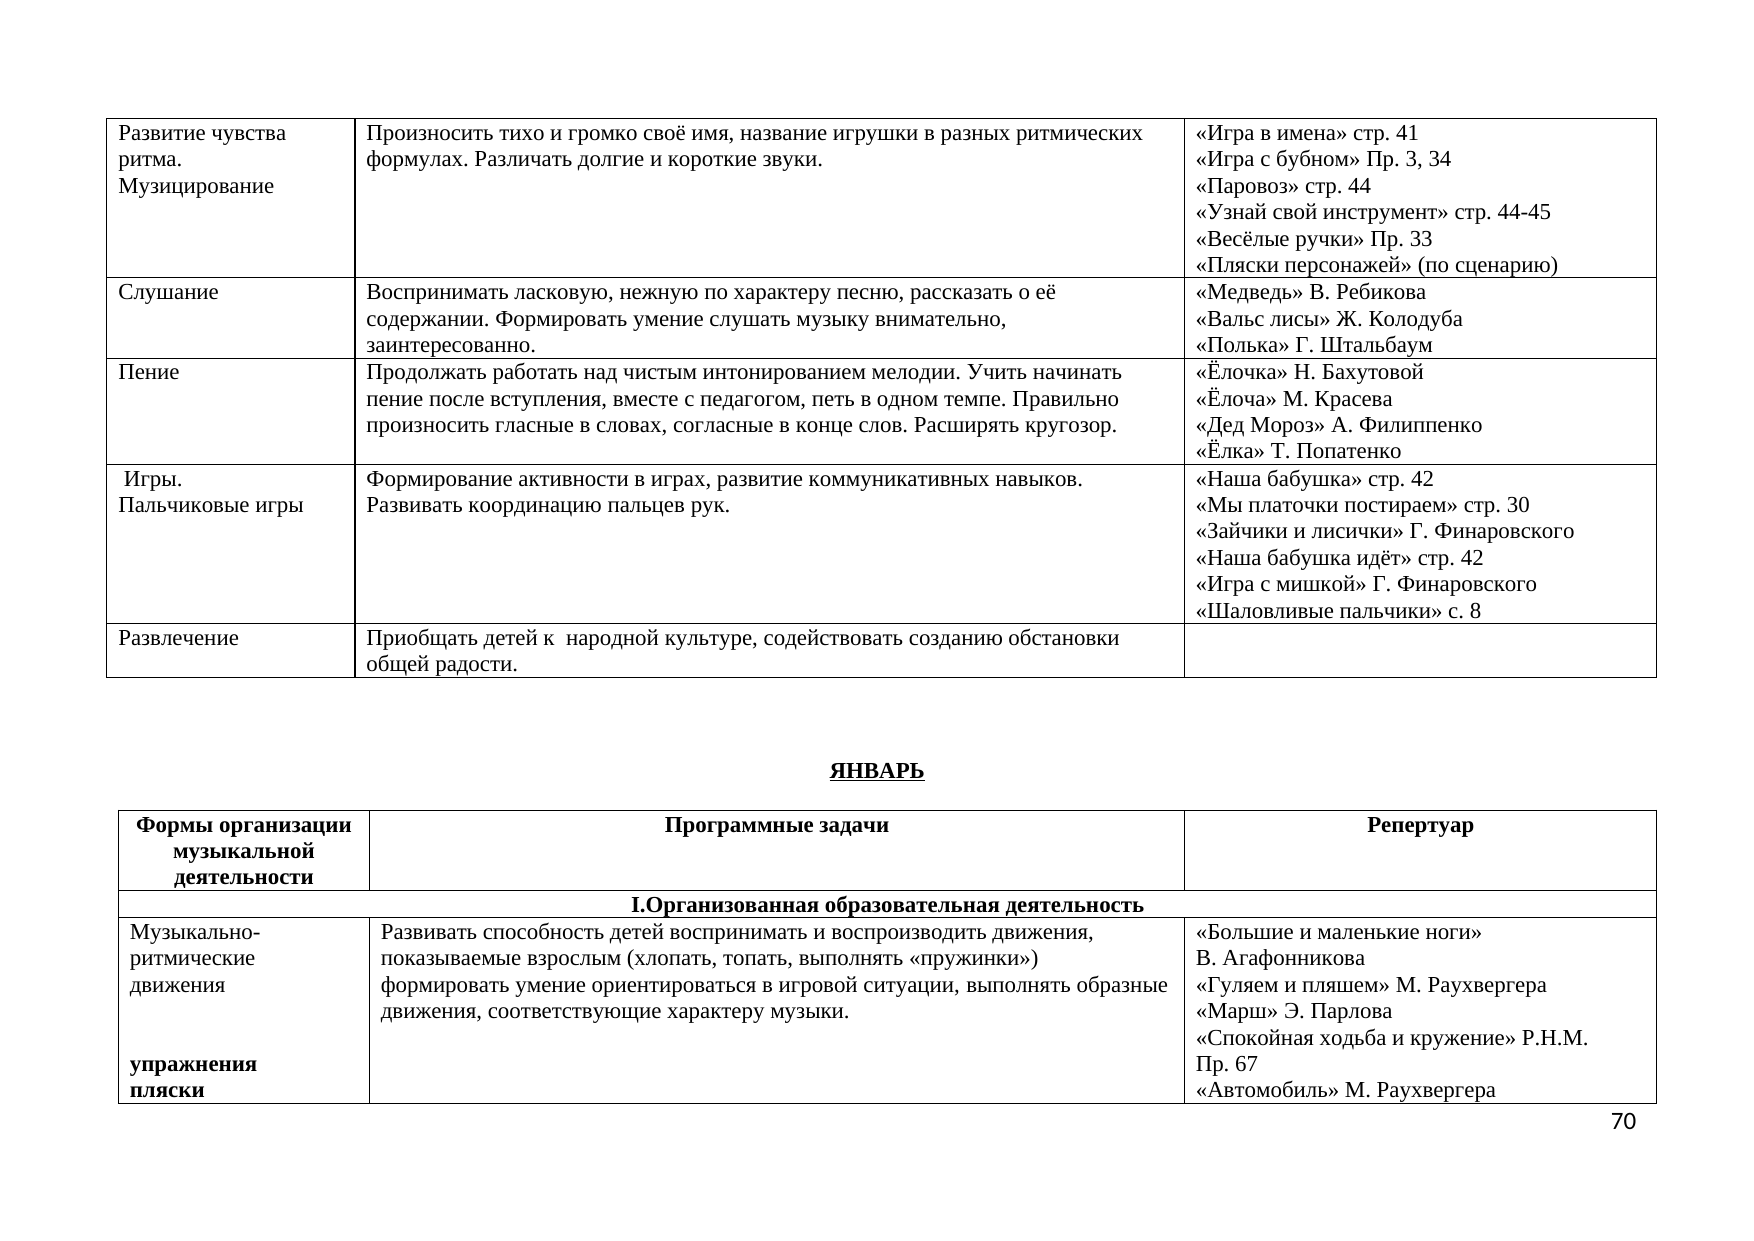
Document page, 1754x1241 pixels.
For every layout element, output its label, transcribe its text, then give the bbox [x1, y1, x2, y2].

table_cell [1185, 918, 1656, 1103]
table_cell Воспринимать ласковую, нежную по характеру песню, рассказать о её содержании. Формировать умение слушать музыку внимательно, заинтересованно. [356, 278, 1184, 357]
table_header Репертуар [1185, 811, 1656, 890]
table_header Программные задачи [370, 811, 1184, 890]
table_cell Слушание [107, 278, 354, 357]
table_cell Развитие чувства ритма. Музицирование [107, 119, 354, 277]
table_cell «Медведь» В. Ребикова «Вальс лисы» Ж. Колодуба «Полька» Г. Штальбаум [1185, 278, 1656, 357]
table_cell Продолжать работать над чистым интонированием мелодии. Учить начинать пение после вступления, вместе с педагогом, петь в одном темпе. Правильно произносить гласные в словах, согласные в конце слов. Расширять кругозор. [356, 359, 1184, 464]
table_header Формы организации музыкальной деятельности [119, 811, 369, 890]
table_cell [1185, 624, 1656, 677]
table_cell Формирование активности в играх, развитие коммуникативных навыков. Развивать координацию пальцев рук. [356, 465, 1184, 623]
table_cell I.Организованная образовательная деятельность [119, 891, 1656, 917]
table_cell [119, 918, 369, 1103]
table_cell Развлечение [107, 624, 354, 677]
table_cell Произносить тихо и громко своё имя, название игрушки в разных ритмических формулах. Различать долгие и короткие звуки. [356, 119, 1184, 277]
table_cell Приобщать детей к народной культуре, содействовать созданию обстановки общей радости. [356, 624, 1184, 677]
table_cell Пение [107, 359, 354, 464]
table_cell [370, 918, 1184, 1103]
table_cell «Ёлочка» Н. Бахутовой «Ёлоча» М. Красева «Дед Мороз» А. Филиппенко «Ёлка» Т. Попатенко [1185, 359, 1656, 464]
table_cell Игры. Пальчиковые игры [107, 465, 354, 623]
table_cell «Наша бабушка» стр. 42 «Мы платочки постираем» стр. 30 «Зайчики и лисички» Г. Финаровского «Наша бабушка идёт» стр. 42 «Игра с мишкой» Г. Финаровского «Шаловливые пальчики» с. 8 [1185, 465, 1656, 623]
table_cell «Игра в имена» стр. 41 «Игра с бубном» Пр. 3, 34 «Паровоз» стр. 44 «Узнай свой инструмент» стр. 44-45 «Весёлые ручки» Пр. 33 «Пляски персонажей» (по сценарию) [1185, 119, 1656, 277]
text ЯНВАРЬ [118, 757, 1636, 783]
